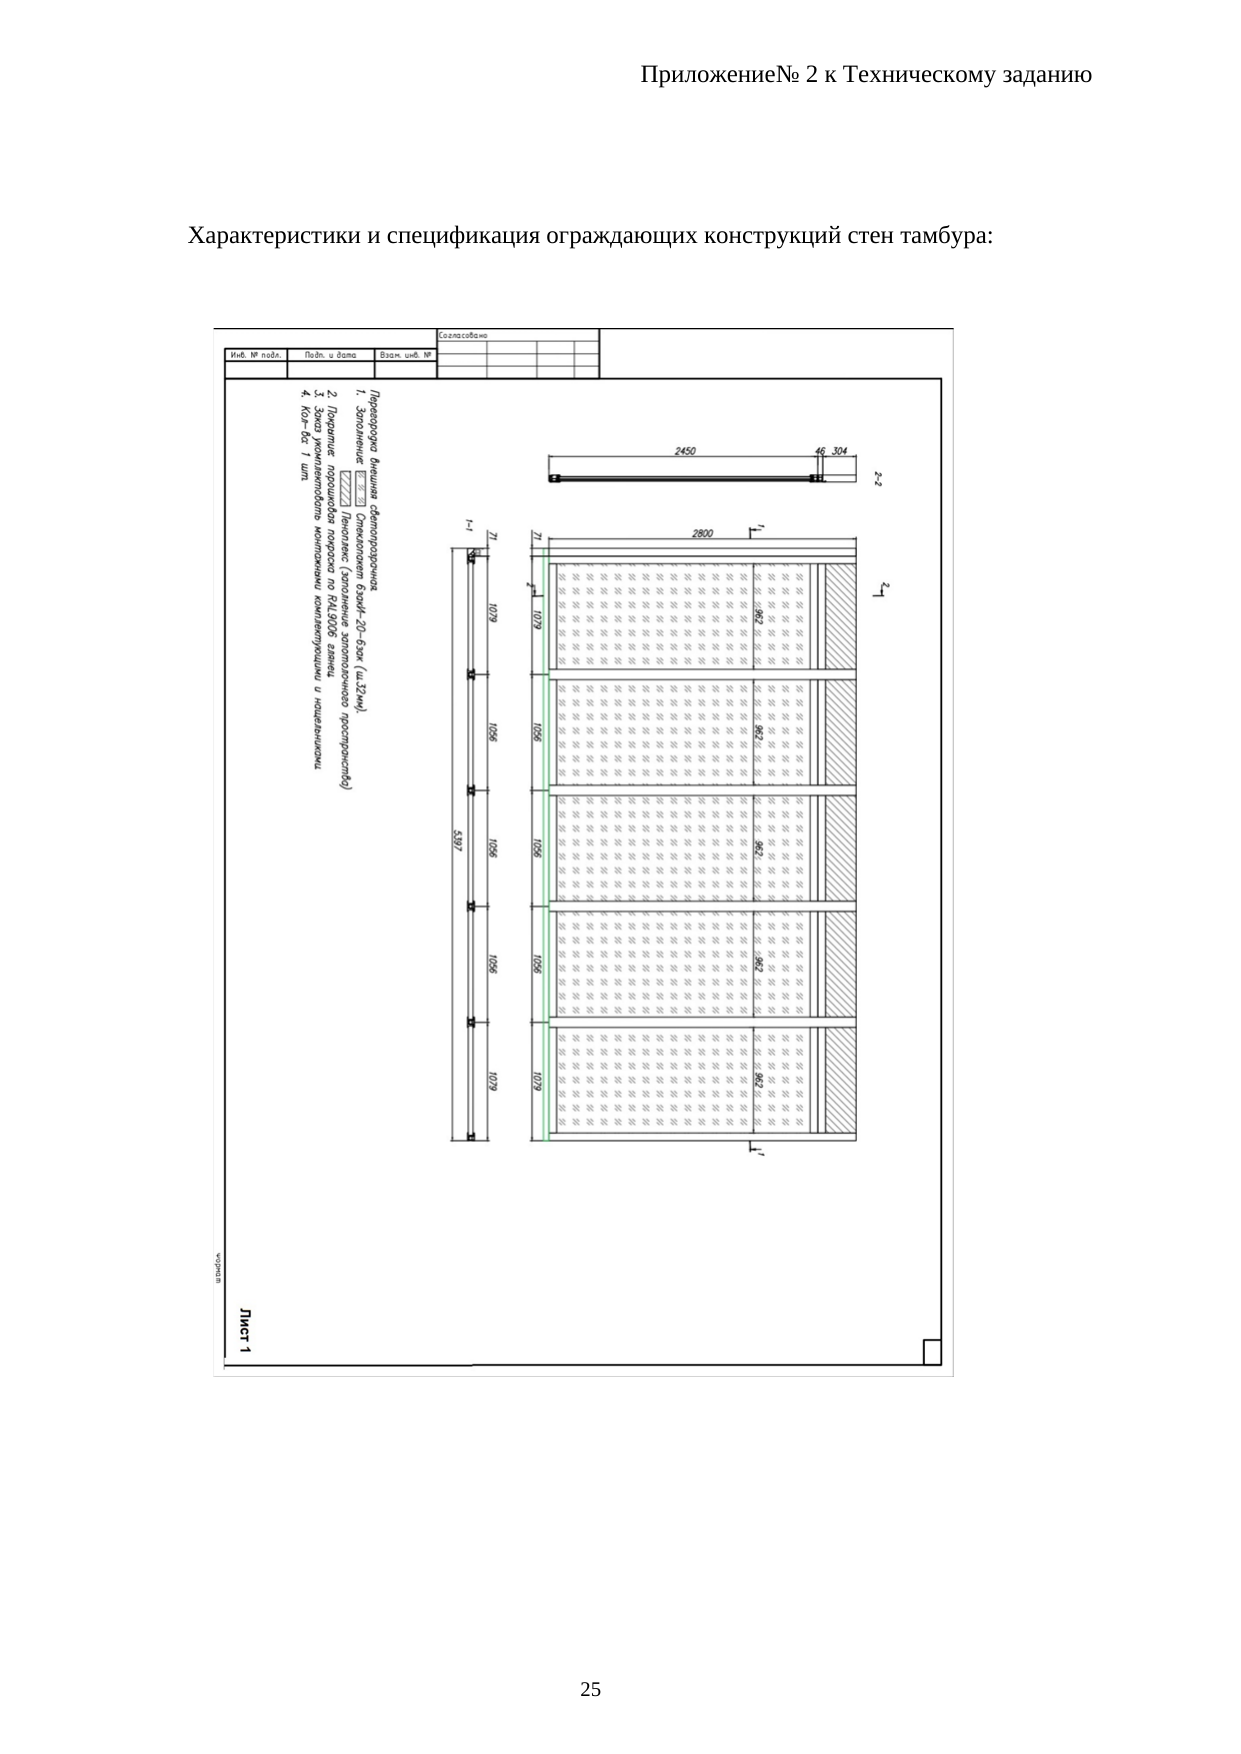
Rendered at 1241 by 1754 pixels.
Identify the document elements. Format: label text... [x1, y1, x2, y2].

text Приложение№ 2 к Техническому заданию [89, 59, 1092, 88]
text Характеристики и спецификация ограждающих конструкций стен тамбура: [89, 221, 1092, 249]
picture [213, 328, 954, 1377]
